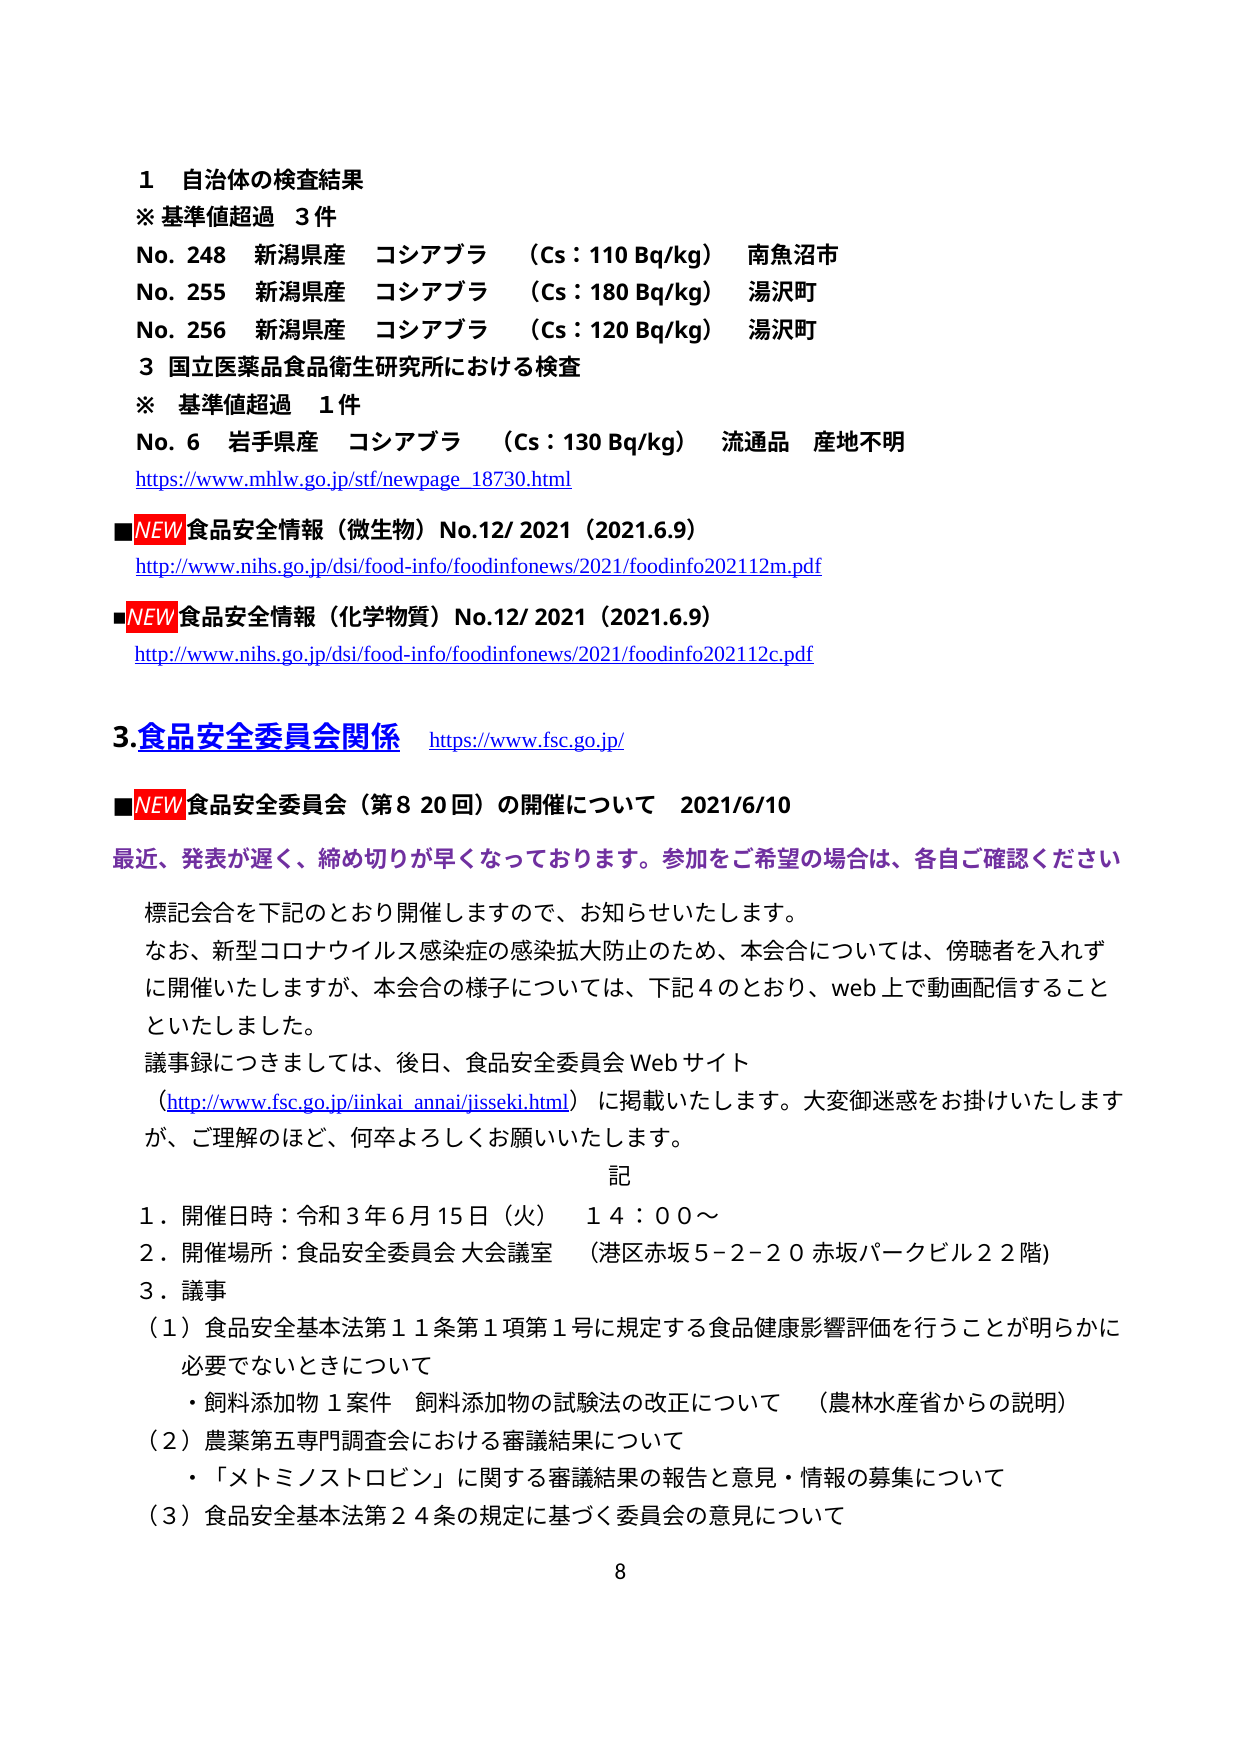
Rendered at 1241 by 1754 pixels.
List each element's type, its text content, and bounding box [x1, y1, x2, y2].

text ※ 基準値超過 ３件 [135, 197, 1128, 235]
text （２）農薬第五専門調査会における審議結果について [112, 1421, 1128, 1458]
text http://www.nihs.go.jp/dsi/food-info/foodinfonews/2021/foodinfo202112c.pdf [112, 635, 1128, 672]
text （１）食品安全基本法第１１条第１項第１号に規定する食品健康影響評価を行うことが明らかに必要でないときについて [135, 1308, 1128, 1383]
text ■NEW食品安全情報（微生物）No.12/ 2021（2021.6.9） [112, 510, 1128, 547]
text 標記会合を下記のとおり開催しますので、お知らせいたします。 [144, 893, 1128, 931]
text ■NEW食品安全委員会（第８20回）の開催について 2021/6/10 [112, 785, 1128, 822]
text １．開催日時：令和3年6月15日（火） １４：００〜 [112, 1196, 1128, 1233]
text 議事録につきましては、後日、食品安全委員会Webサイト [144, 1043, 1128, 1081]
text ■NEW食品安全情報（化学物質）No.12/ 2021（2021.6.9） [112, 597, 1128, 635]
text ※ 基準値超過 １件 [135, 385, 1128, 422]
text ２．開催場所：食品安全委員会 大会議室 （港区赤坂５−２−２０ 赤坂パークビル２２階) [112, 1233, 1128, 1271]
text １ 自治体の検査結果 [112, 160, 1128, 197]
text ・「メトミノストロビン」に関する審議結果の報告と意見・情報の募集について [112, 1458, 1128, 1496]
text ３ 国立医薬品食品衛生研究所における検査 [135, 347, 1128, 385]
text ・飼料添加物 １案件 飼料添加物の試験法の改正について （農林水産省からの説明） [112, 1383, 1128, 1421]
text （http://www.fsc.go.jp/iinkai_annai/jisseki.html） に掲載いたします。大変御迷惑をお掛けいたしますが、ご理解のほど、何卒よろしくお願いいたします。 [144, 1081, 1128, 1156]
subtitle 記 [112, 1156, 1128, 1193]
text No. 6 岩手県産 コシアブラ （Cs：130 Bq/kg） 流通品 産地不明 [135, 422, 1128, 460]
text No. 255 新潟県産 コシアブラ （Cs：180 Bq/kg） 湯沢町 [135, 272, 1128, 310]
text http://www.nihs.go.jp/dsi/food-info/foodinfonews/2021/foodinfo202112m.pdf [112, 547, 1128, 585]
text 3.食品安全委員会関係 https://www.fsc.go.jp/ [112, 697, 1128, 772]
text ３．議事 [112, 1271, 1128, 1308]
text 最近、発表が遅く、締め切りが早くなっております。参加をご希望の場合は、各自ご確認ください [112, 839, 1128, 876]
text なお、新型コロナウイルス感染症の感染拡大防止のため、本会合については、傍聴者を入れずに開催いたしますが、本会合の様子については、下記４のとおり、web上で動画配信することといたしました。 [144, 931, 1128, 1043]
text （３）食品安全基本法第２４条の規定に基づく委員会の意見について [112, 1496, 1128, 1533]
text No. 248 新潟県産 コシアブラ （Cs：110 Bq/kg） 南魚沼市 [135, 235, 1128, 272]
text https://www.mhlw.go.jp/stf/newpage_18730.html [135, 460, 1128, 497]
text No. 256 新潟県産 コシアブラ （Cs：120 Bq/kg） 湯沢町 [135, 310, 1128, 347]
